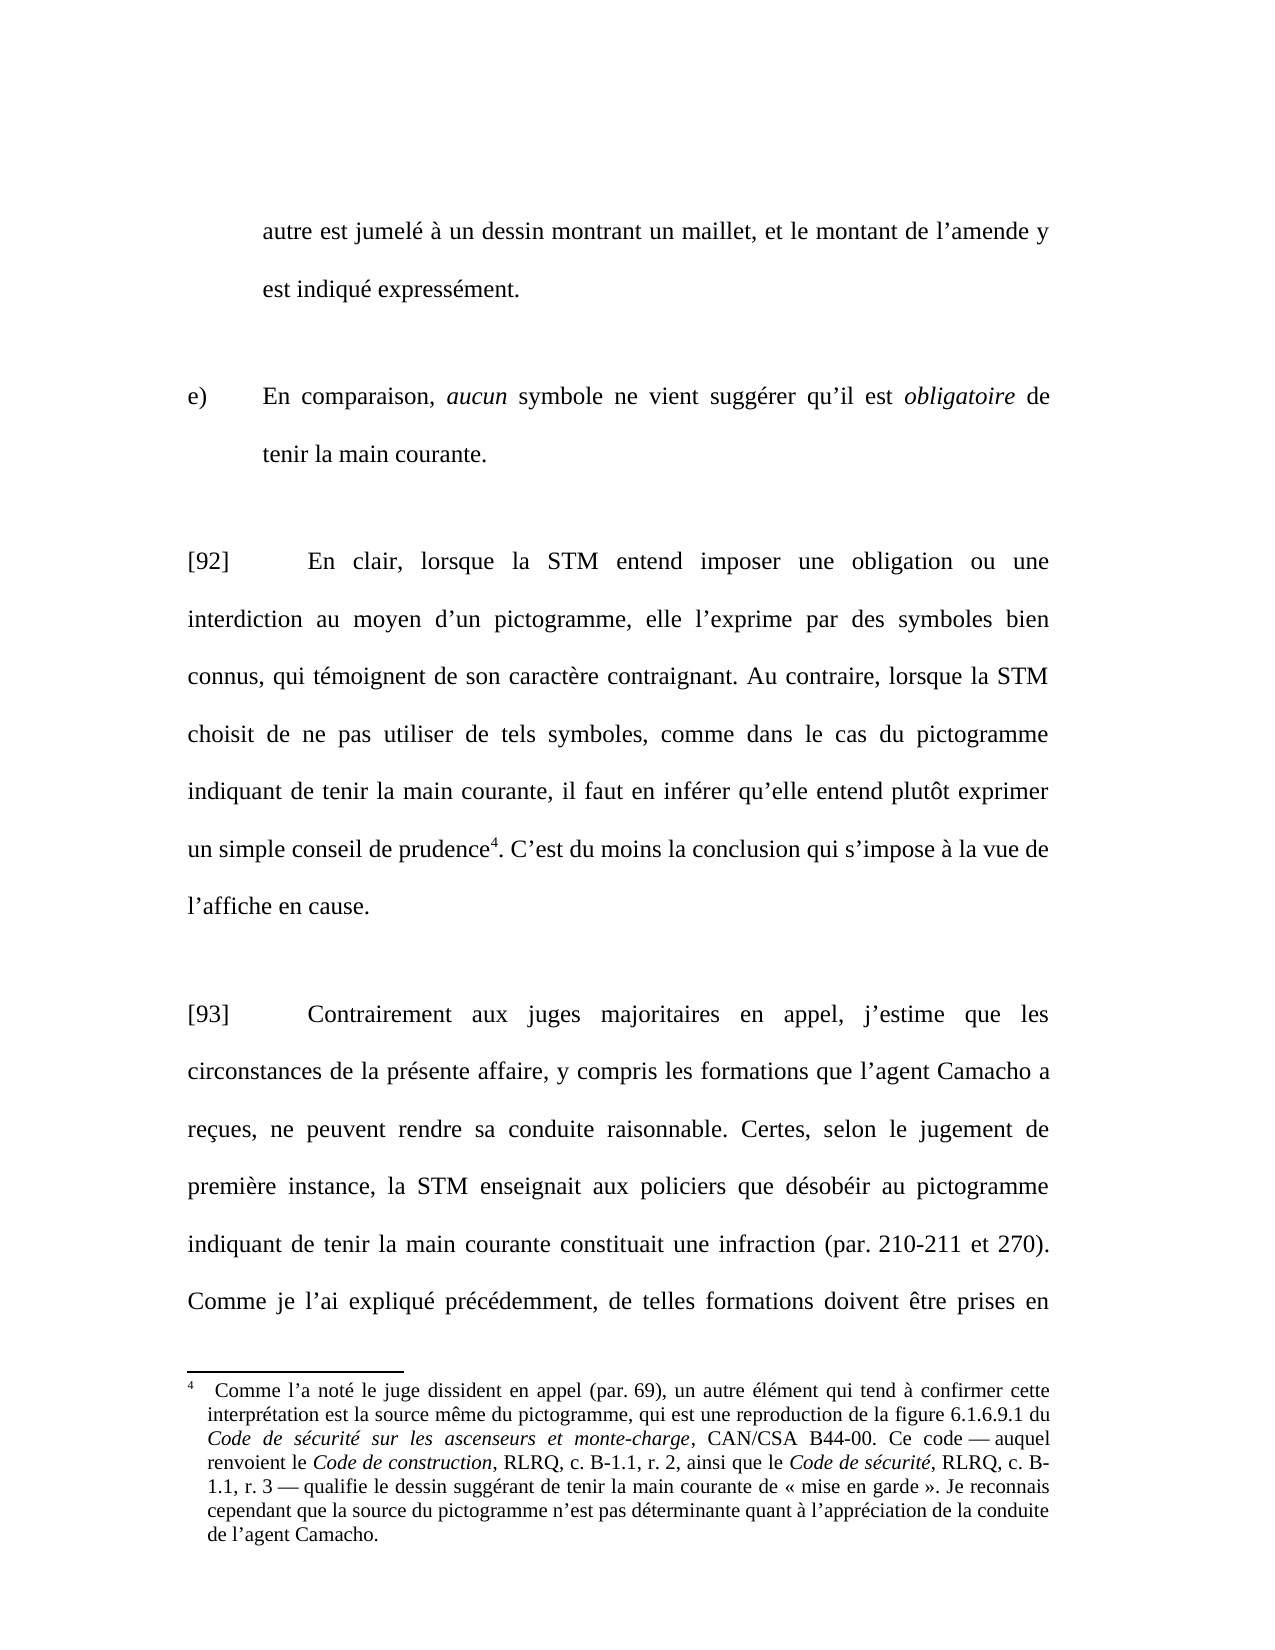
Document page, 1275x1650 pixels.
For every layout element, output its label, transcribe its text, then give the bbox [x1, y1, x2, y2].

text En clair, lorsque la STM entend imposer une obligation ou une interdiction au moyen d’un pictogramme, elle l’exprime par des symboles bien connus, qui témoignent de son caractère contraignant. Au contraire, lorsque la STM choisit de ne pas utiliser de tels symboles, comme dans le cas du pictogramme indiquant de tenir la main courante, il faut en inférer qu’elle entend plutôt exprimer un simple conseil de prudence. C’est du moins la conclusion qui s’impose à la vue de l’affiche en cause. [187, 546, 1050, 920]
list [187, 216, 1050, 303]
list En comparaison, aucun symbole ne vient suggérer qu’il est obligatoire de tenir la main courante. [187, 381, 1050, 468]
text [187, 999, 1050, 1315]
